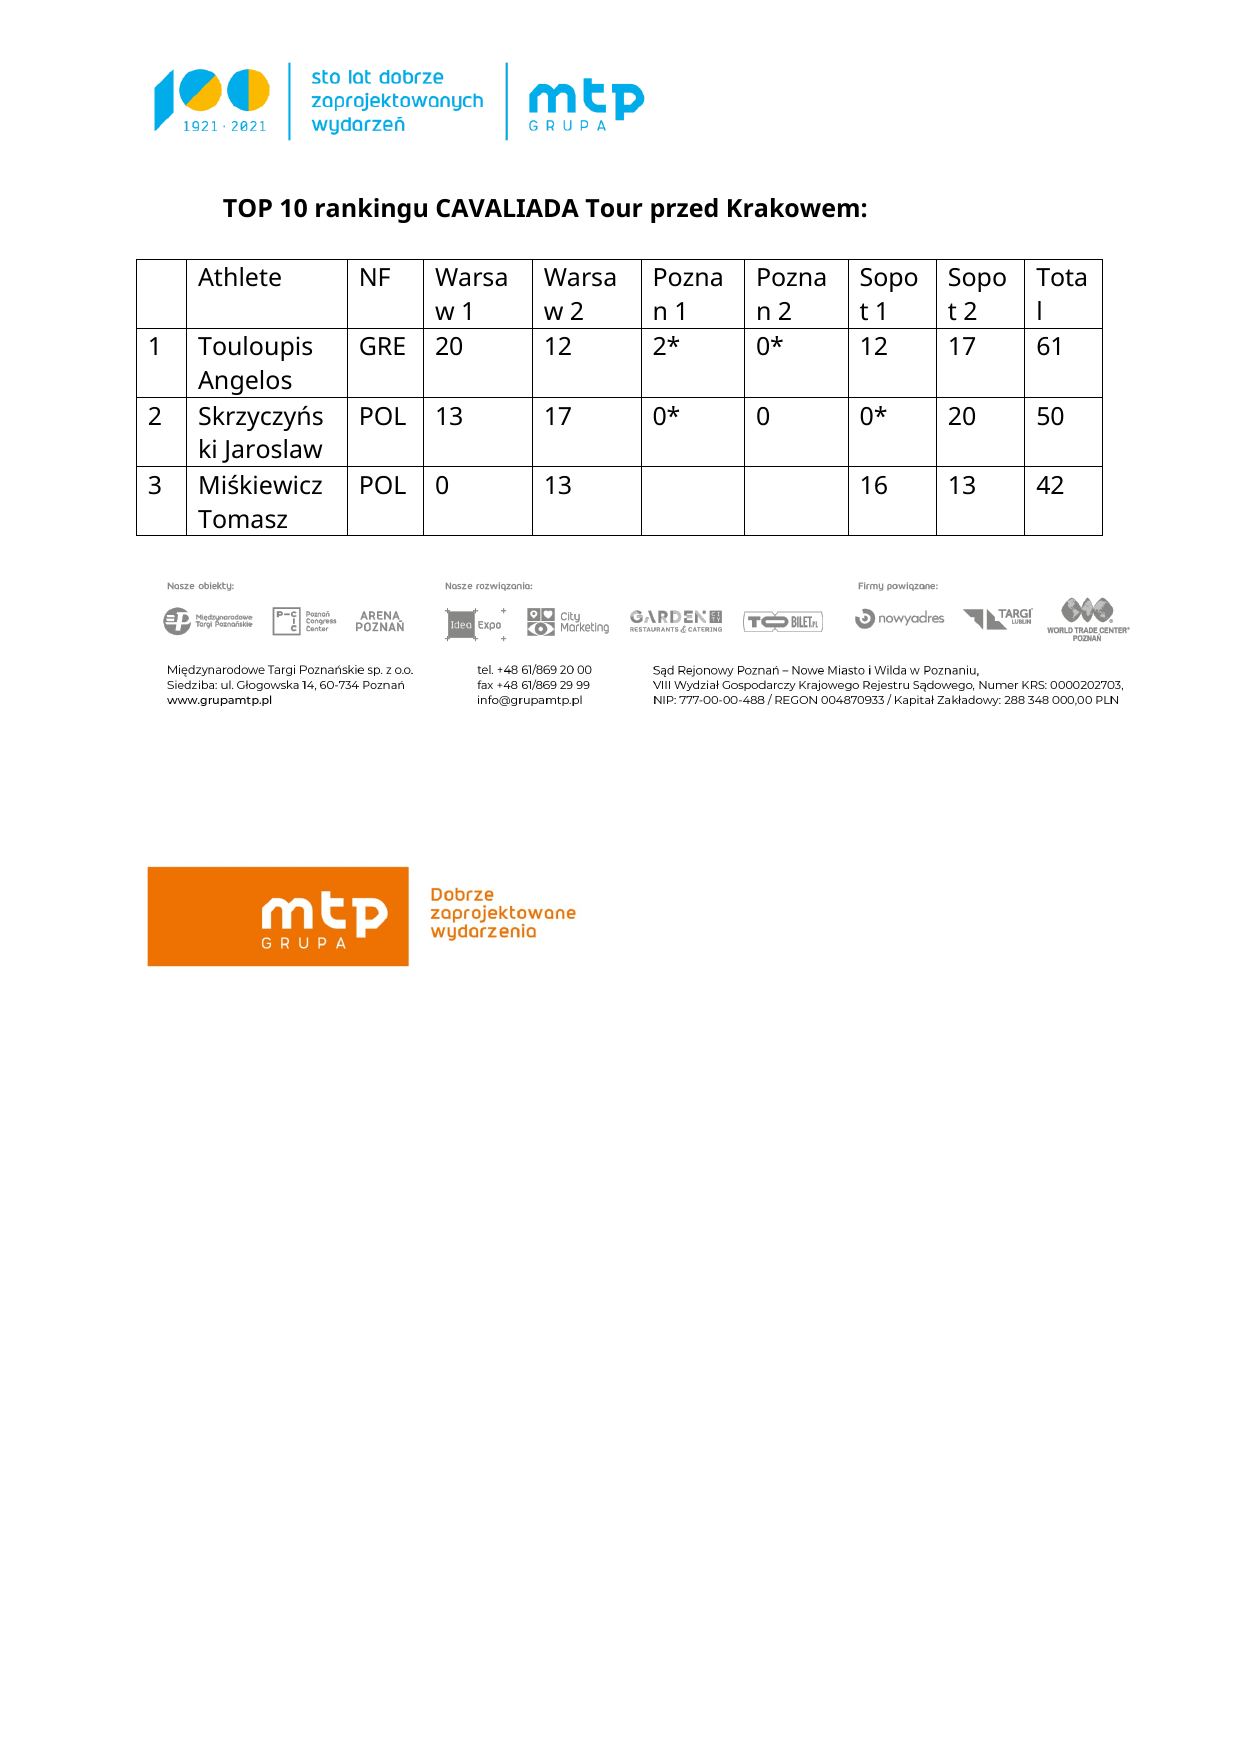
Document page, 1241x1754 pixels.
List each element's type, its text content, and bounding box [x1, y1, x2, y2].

table_header NF [348, 260, 423, 328]
table_header Athlete [187, 260, 347, 328]
table_cell 3 [137, 467, 186, 535]
table_cell 2* [642, 329, 744, 397]
table_cell 16 [849, 467, 936, 535]
table_header Sopot 2 [937, 260, 1024, 328]
table_header [137, 260, 186, 328]
table_cell 50 [1025, 398, 1102, 466]
table_cell [642, 467, 744, 535]
table_cell 20 [424, 329, 532, 397]
table_cell 13 [533, 467, 641, 535]
table_header Poznan 2 [745, 260, 848, 328]
table_header Warsaw 1 [424, 260, 532, 328]
table_cell 0* [745, 329, 848, 397]
picture [147, 536, 1241, 785]
table_header Total [1025, 260, 1102, 328]
table_cell POL [348, 398, 423, 466]
table_cell Miśkiewicz Tomasz [187, 467, 347, 535]
text TOP 10 rankingu CAVALIADA Tour przed Krakowem: [148, 191, 1092, 225]
table_cell 0* [849, 398, 936, 466]
table_cell 12 [533, 329, 641, 397]
table_cell 0 [424, 467, 532, 535]
picture [147, 23, 669, 191]
table_cell 0* [642, 398, 744, 466]
picture [147, 812, 1093, 1754]
table_header Poznan 1 [642, 260, 744, 328]
table_cell Touloupis Angelos [187, 329, 347, 397]
table_cell 42 [1025, 467, 1102, 535]
table_cell 12 [849, 329, 936, 397]
table_cell 17 [533, 398, 641, 466]
table_cell [745, 467, 848, 535]
table_cell 20 [937, 398, 1024, 466]
table_cell 13 [424, 398, 532, 466]
table_cell 13 [937, 467, 1024, 535]
table_cell 17 [937, 329, 1024, 397]
table_cell 0 [745, 398, 848, 466]
table_header Sopot 1 [849, 260, 936, 328]
table_cell Skrzyczyński Jaroslaw [187, 398, 347, 466]
table_cell 1 [137, 329, 186, 397]
table_cell POL [348, 467, 423, 535]
table_cell GRE [348, 329, 423, 397]
table_cell 61 [1025, 329, 1102, 397]
table_header Warsaw 2 [533, 260, 641, 328]
table_cell 2 [137, 398, 186, 466]
